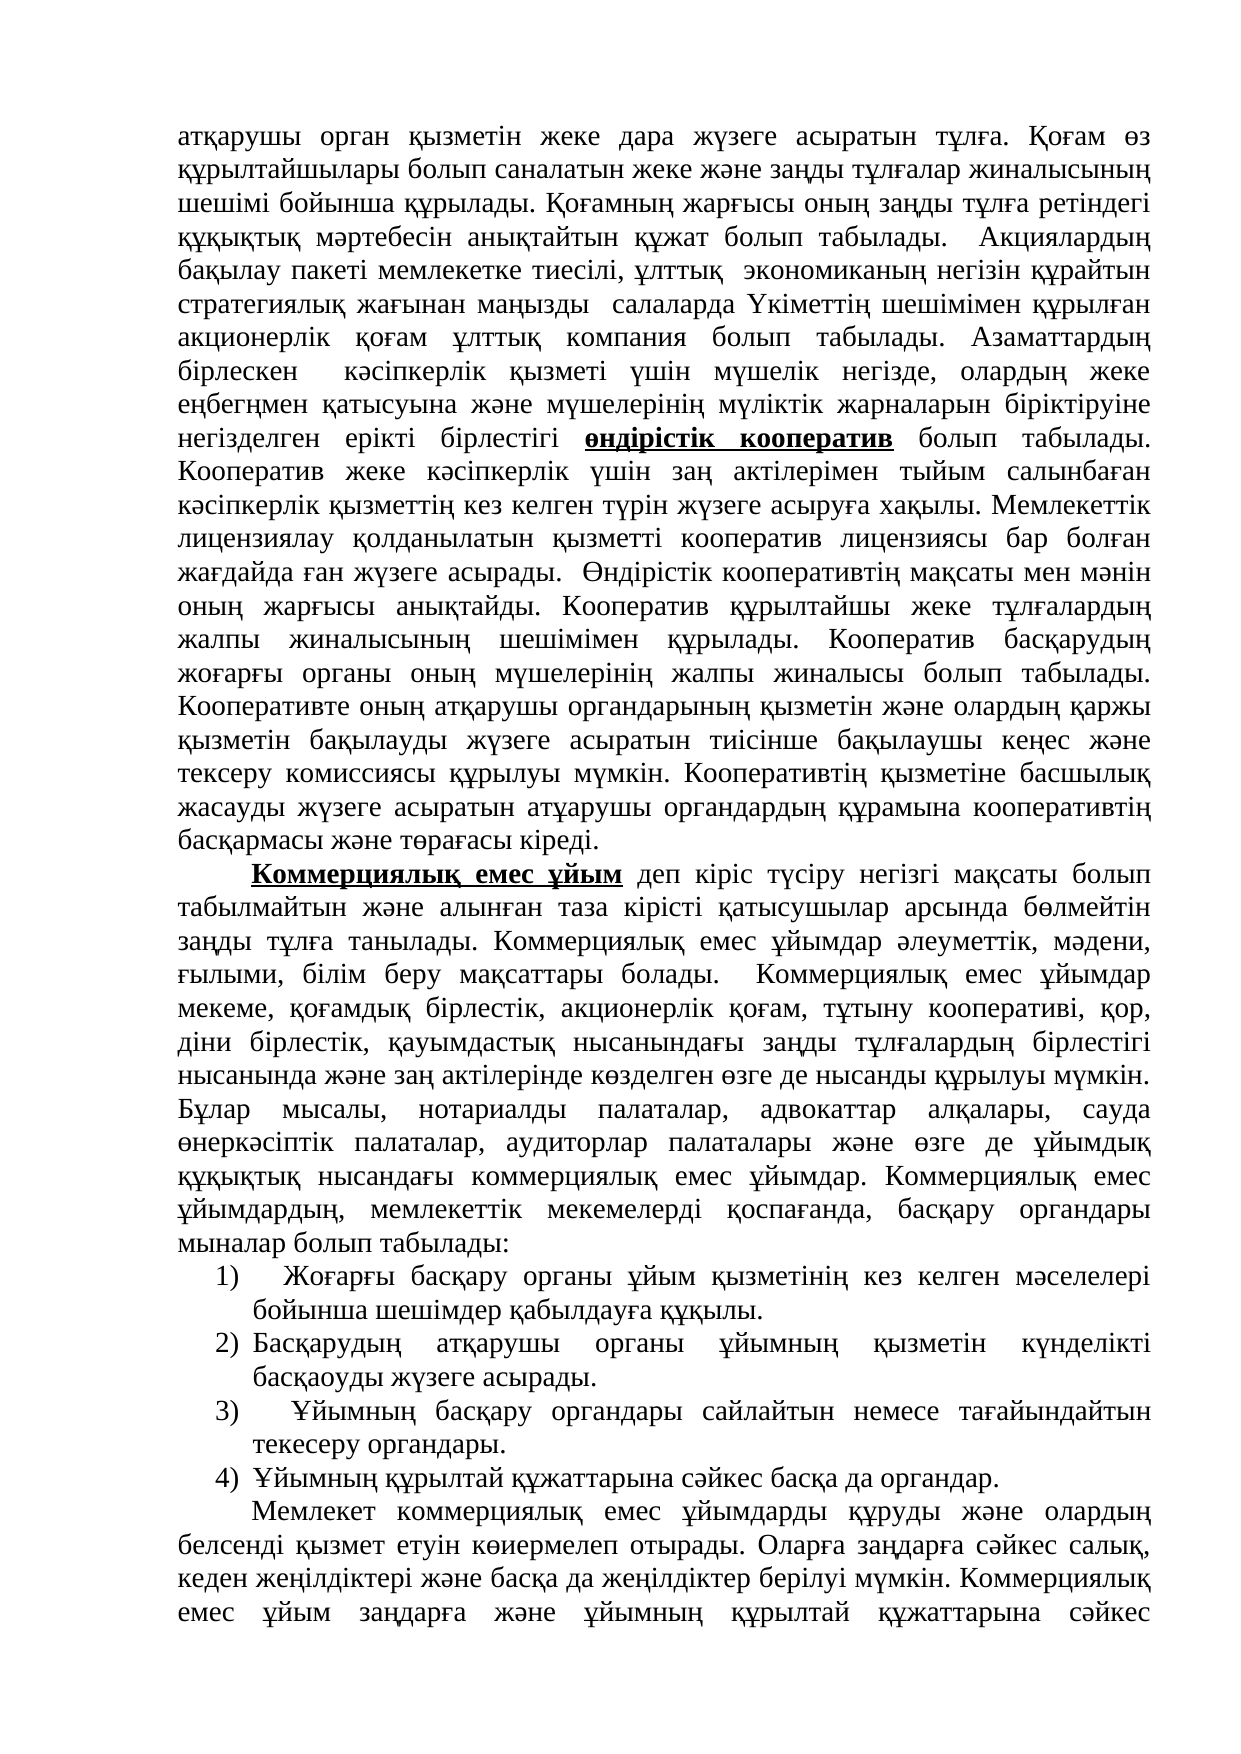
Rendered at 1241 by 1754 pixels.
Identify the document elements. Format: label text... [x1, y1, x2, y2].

list Басқарудың атқарушы органы ұйымның қызметін күнделікті басқаоуды жүзеге асырады. [215, 1326, 1152, 1393]
list Жоғарғы басқару органы ұйым қызметінің кез келген мәселелері бойынша шешімдер қабылдауға құқылы. [215, 1258, 1152, 1326]
list Ұйымның басқару органдары сайлайтын немесе тағайындайтын текесеру органдары. [215, 1393, 1152, 1460]
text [177, 1493, 1152, 1627]
text Коммерциялық емес ұйым деп кіріс түсіру негізгі мақсаты болып табылмайтын және алынған таза кірісті қатысушылар арсында бөлмейтін заңды тұлға танылады. Коммерциялық емес ұйымдар әлеуметтік, мәдени, ғылыми, білім беру мақсаттары болады. Коммерциялық емес ұйымдар мекеме, қоғамдық бірлестік, акционерлік қоғам, тұтыну кооперативі, қор, діни бірлестік, қауымдастық нысанындағы заңды тұлғалардың бірлестігі нысанында және заң актілерінде көзделген өзге де нысанды құрылуы мүмкін. Бұлар мысалы, нотариалды палаталар, адвокаттар алқалары, сауда өнеркәсіптік палаталар, аудиторлар палаталары және өзге де ұйымдық құқықтық нысандағы коммерциялық емес ұйымдар. Коммерциялық емес ұйымдардың, мемлекеттік мекемелерді қоспағанда, басқару органдары мыналар болып табылады: [177, 856, 1152, 1258]
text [177, 118, 1152, 856]
list Ұйымның құрылтай құжаттарына сәйкес басқа да органдар. [215, 1460, 1152, 1493]
